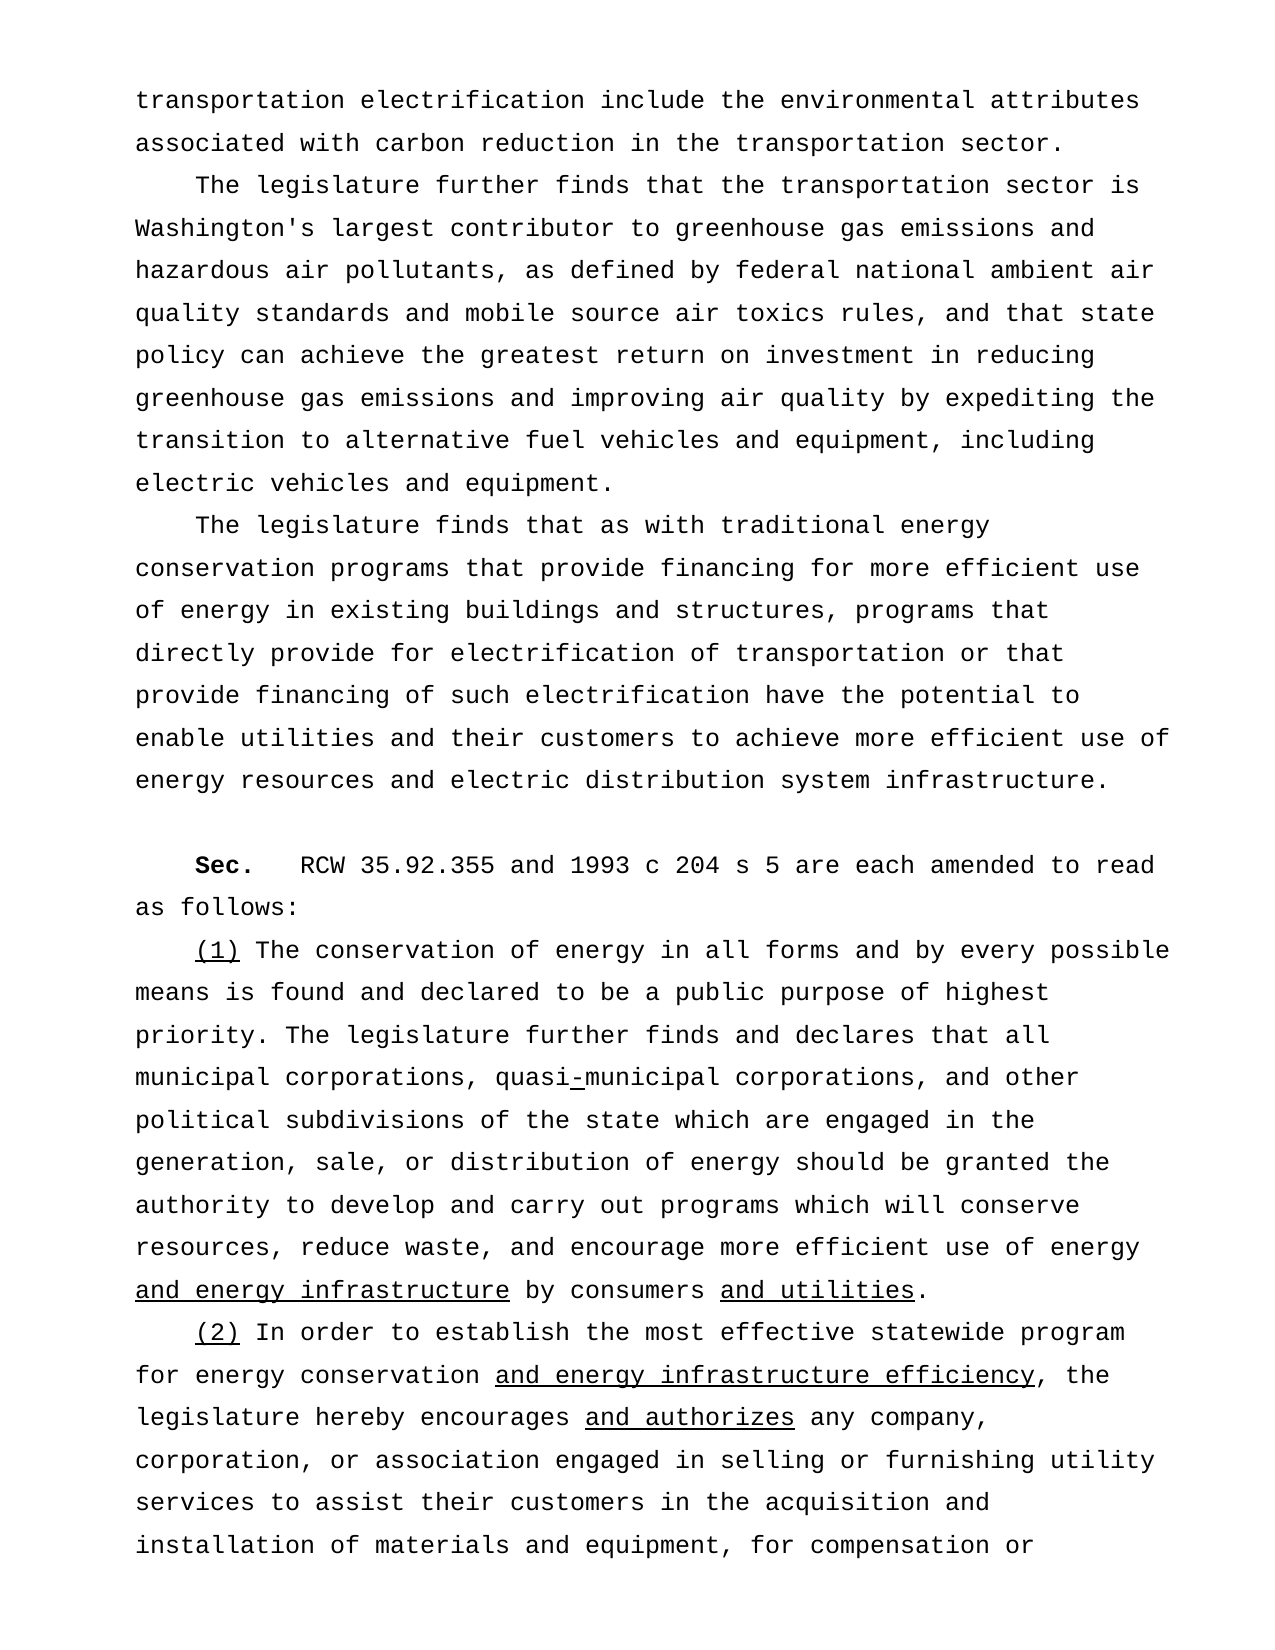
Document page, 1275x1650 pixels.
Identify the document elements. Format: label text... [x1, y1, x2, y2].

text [135, 1307, 1170, 1562]
text The legislature further finds that the transportation sector is Washington's largest contributor to greenhouse gas emissions and hazardous air pollutants, as defined by federal national ambient air quality standards and mobile source air toxics rules, and that state policy can achieve the greatest return on investment in reducing greenhouse gas emissions and improving air quality by expediting the transition to alternative fuel vehicles and equipment, including electric vehicles and equipment. [135, 160, 1170, 500]
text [135, 75, 1170, 160]
text (1) The conservation of energy in all forms and by every possible means is found and declared to be a public purpose of highest priority. The legislature further finds and declares that all municipal corporations, quasi-municipal corporations, and other political subdivisions of the state which are engaged in the generation, sale, or distribution of energy should be granted the authority to develop and carry out programs which will conserve resources, reduce waste, and encourage more efficient use of energy and energy infrastructure by consumers and utilities. [135, 924, 1170, 1307]
text The legislature finds that as with traditional energy conservation programs that provide financing for more efficient use of energy in existing buildings and structures, programs that directly provide for electrification of transportation or that provide financing of such electrification have the potential to enable utilities and their customers to achieve more efficient use of energy resources and electric distribution system infrastructure. [135, 500, 1170, 797]
text Sec. RCW 35.92.355 and 1993 c 204 s 5 are each amended to read as follows: [135, 839, 1170, 924]
